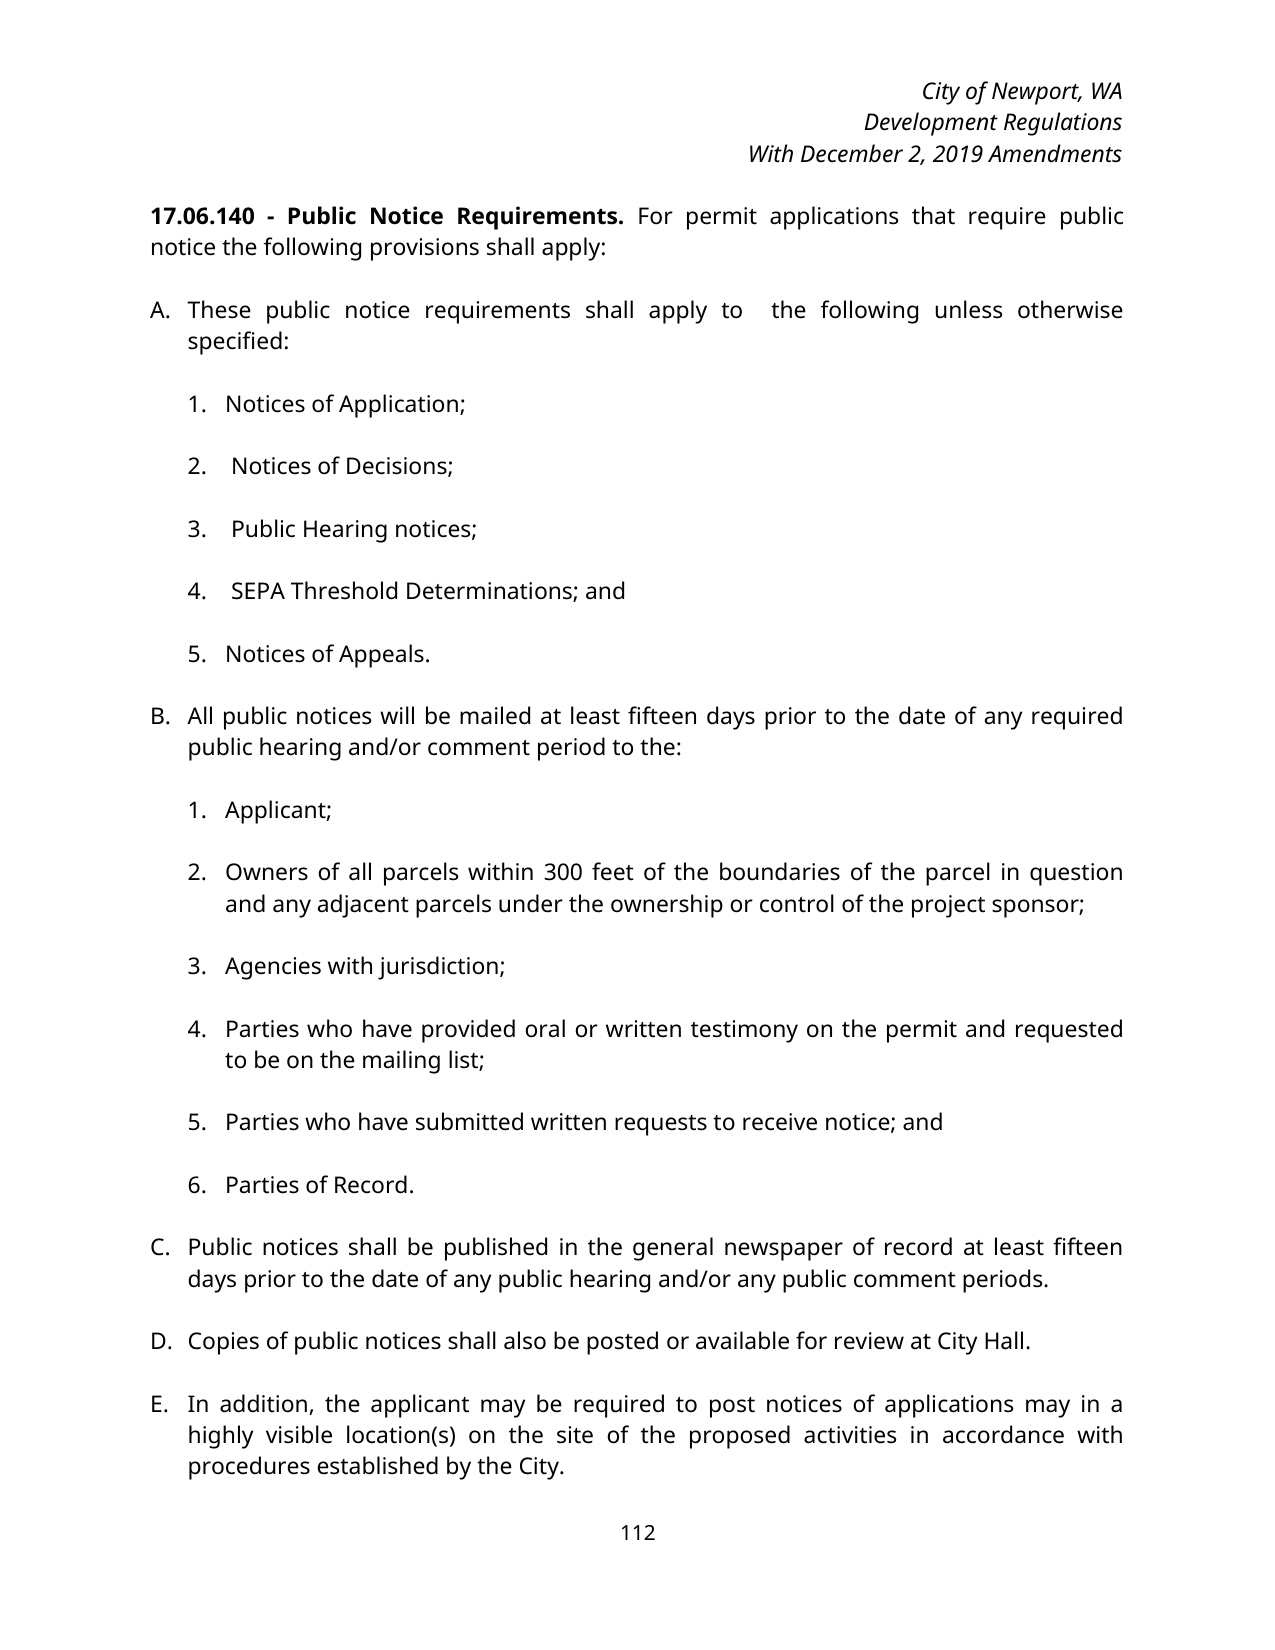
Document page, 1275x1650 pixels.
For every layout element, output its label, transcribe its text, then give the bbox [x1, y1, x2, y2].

list Agencies with jurisdiction; [187, 950, 1125, 981]
list In addition, the applicant may be required to post notices of applications may in a highly visible location(s) on the site of the proposed activities in accordance with procedures established by the City. [150, 1387, 1125, 1481]
list SEPA Threshold Determinations; and [187, 575, 1125, 606]
list Notices of Appeals. [187, 637, 1125, 669]
list Copies of public notices shall also be posted or available for review at City Hall. [150, 1325, 1125, 1356]
list Applicant; [187, 794, 1125, 825]
list Owners of all parcels within 300 feet of the boundaries of the parcel in question and any adjacent parcels under the ownership or control of the project sponsor; [187, 856, 1125, 919]
list Parties of Record. [187, 1169, 1125, 1200]
list 17.06.140 - Public Notice Requirements. For permit applications that require public notice the following provisions shall apply: [150, 200, 1125, 262]
list Notices of Application; [187, 387, 1125, 419]
list Parties who have provided oral or written testimony on the permit and requested to be on the mailing list; [187, 1012, 1125, 1075]
list Public Hearing notices; [187, 512, 1125, 544]
list Notices of Decisions; [187, 450, 1125, 481]
list All public notices will be mailed at least fifteen days prior to the date of any required public hearing and/or comment period to the: [150, 700, 1125, 762]
list Public notices shall be published in the general newspaper of record at least fifteen days prior to the date of any public hearing and/or any public comment periods. [150, 1231, 1125, 1294]
list Parties who have submitted written requests to receive notice; and [187, 1106, 1125, 1137]
list These public notice requirements shall apply to the following unless otherwise specified: [150, 294, 1125, 356]
